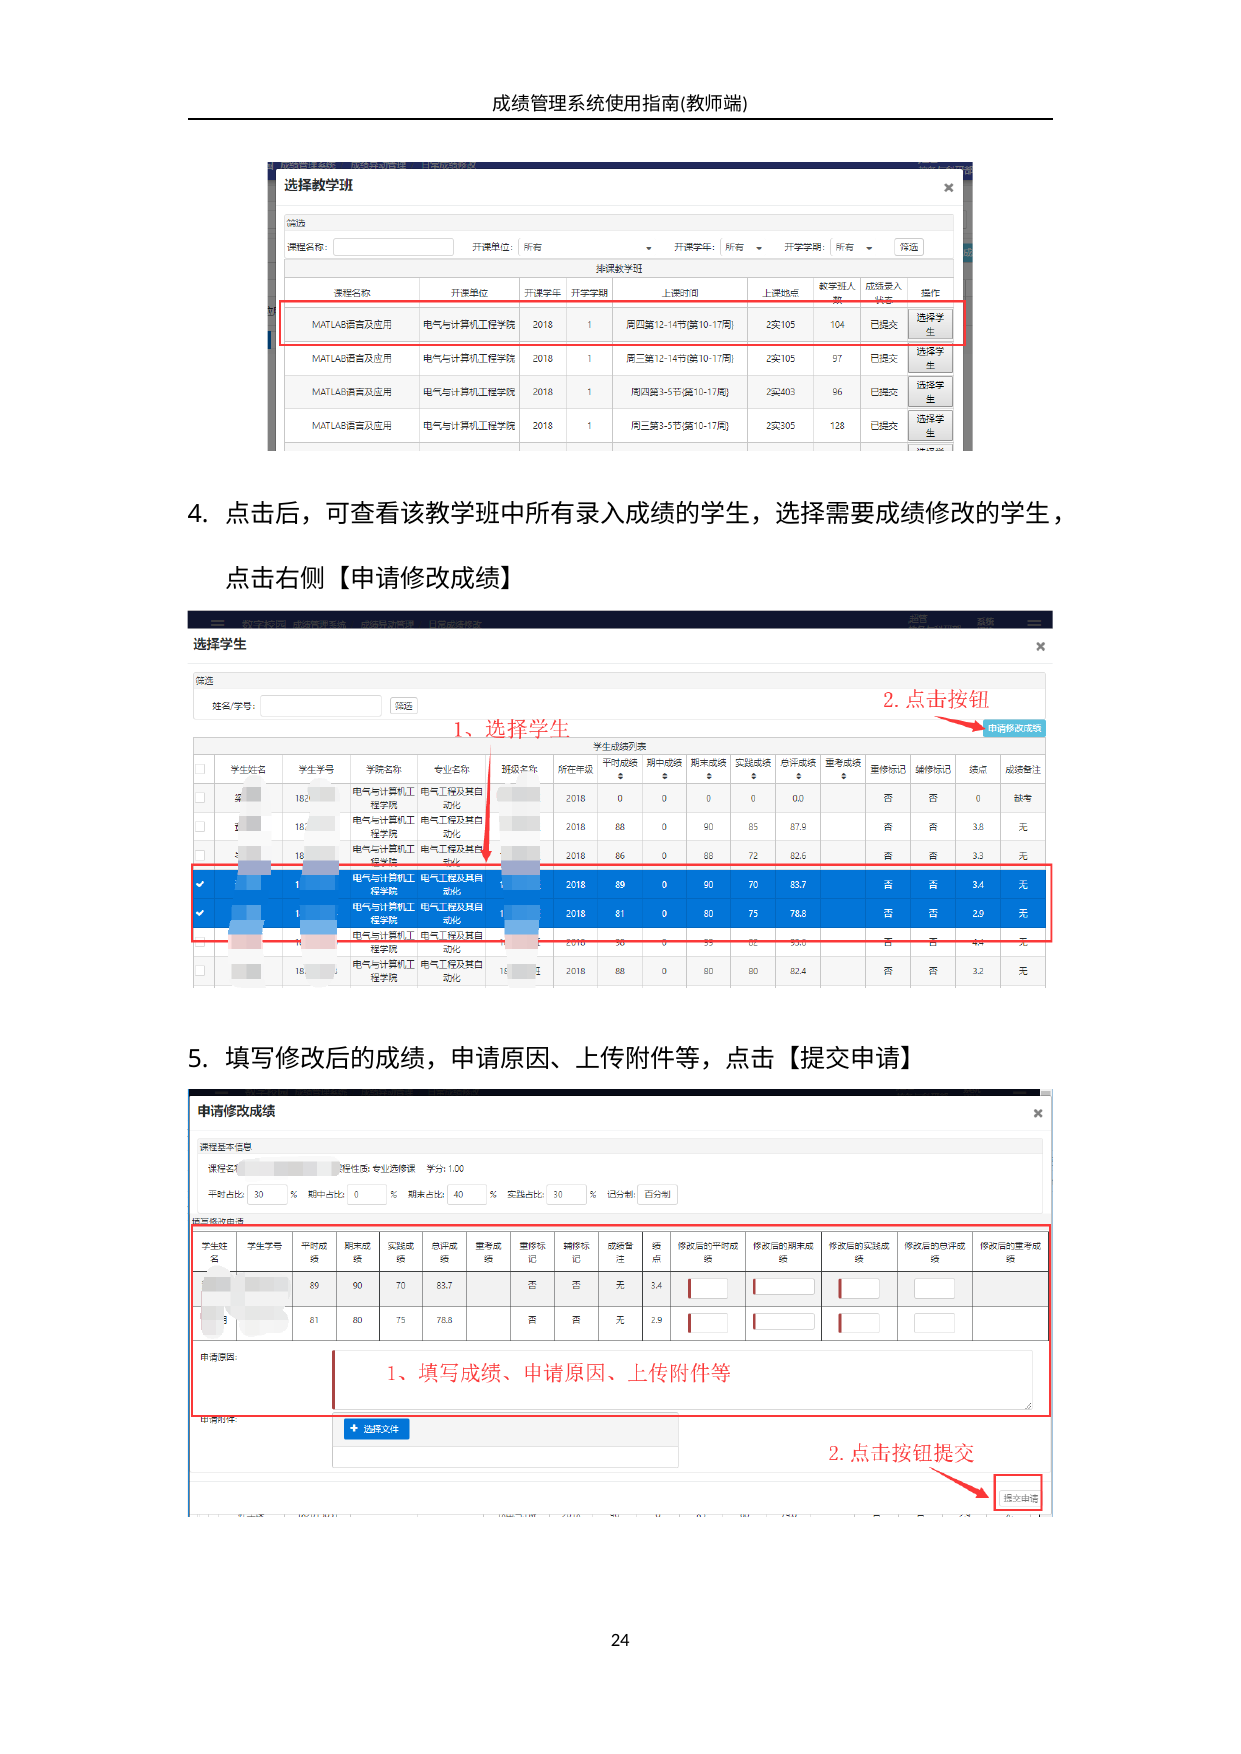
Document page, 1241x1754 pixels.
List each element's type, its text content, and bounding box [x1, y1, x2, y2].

list 填写修改后的成绩，申请原因、上传附件等，点击【提交申请】 [187, 1024, 1053, 1089]
picture [187, 1089, 1053, 1517]
list 点击后，可查看该教学班中所有录入成绩的学生，选择需要成绩修改的学生，点击右侧【申请修改成绩】 [187, 479, 1053, 609]
picture [187, 609, 1053, 988]
picture [267, 162, 973, 451]
